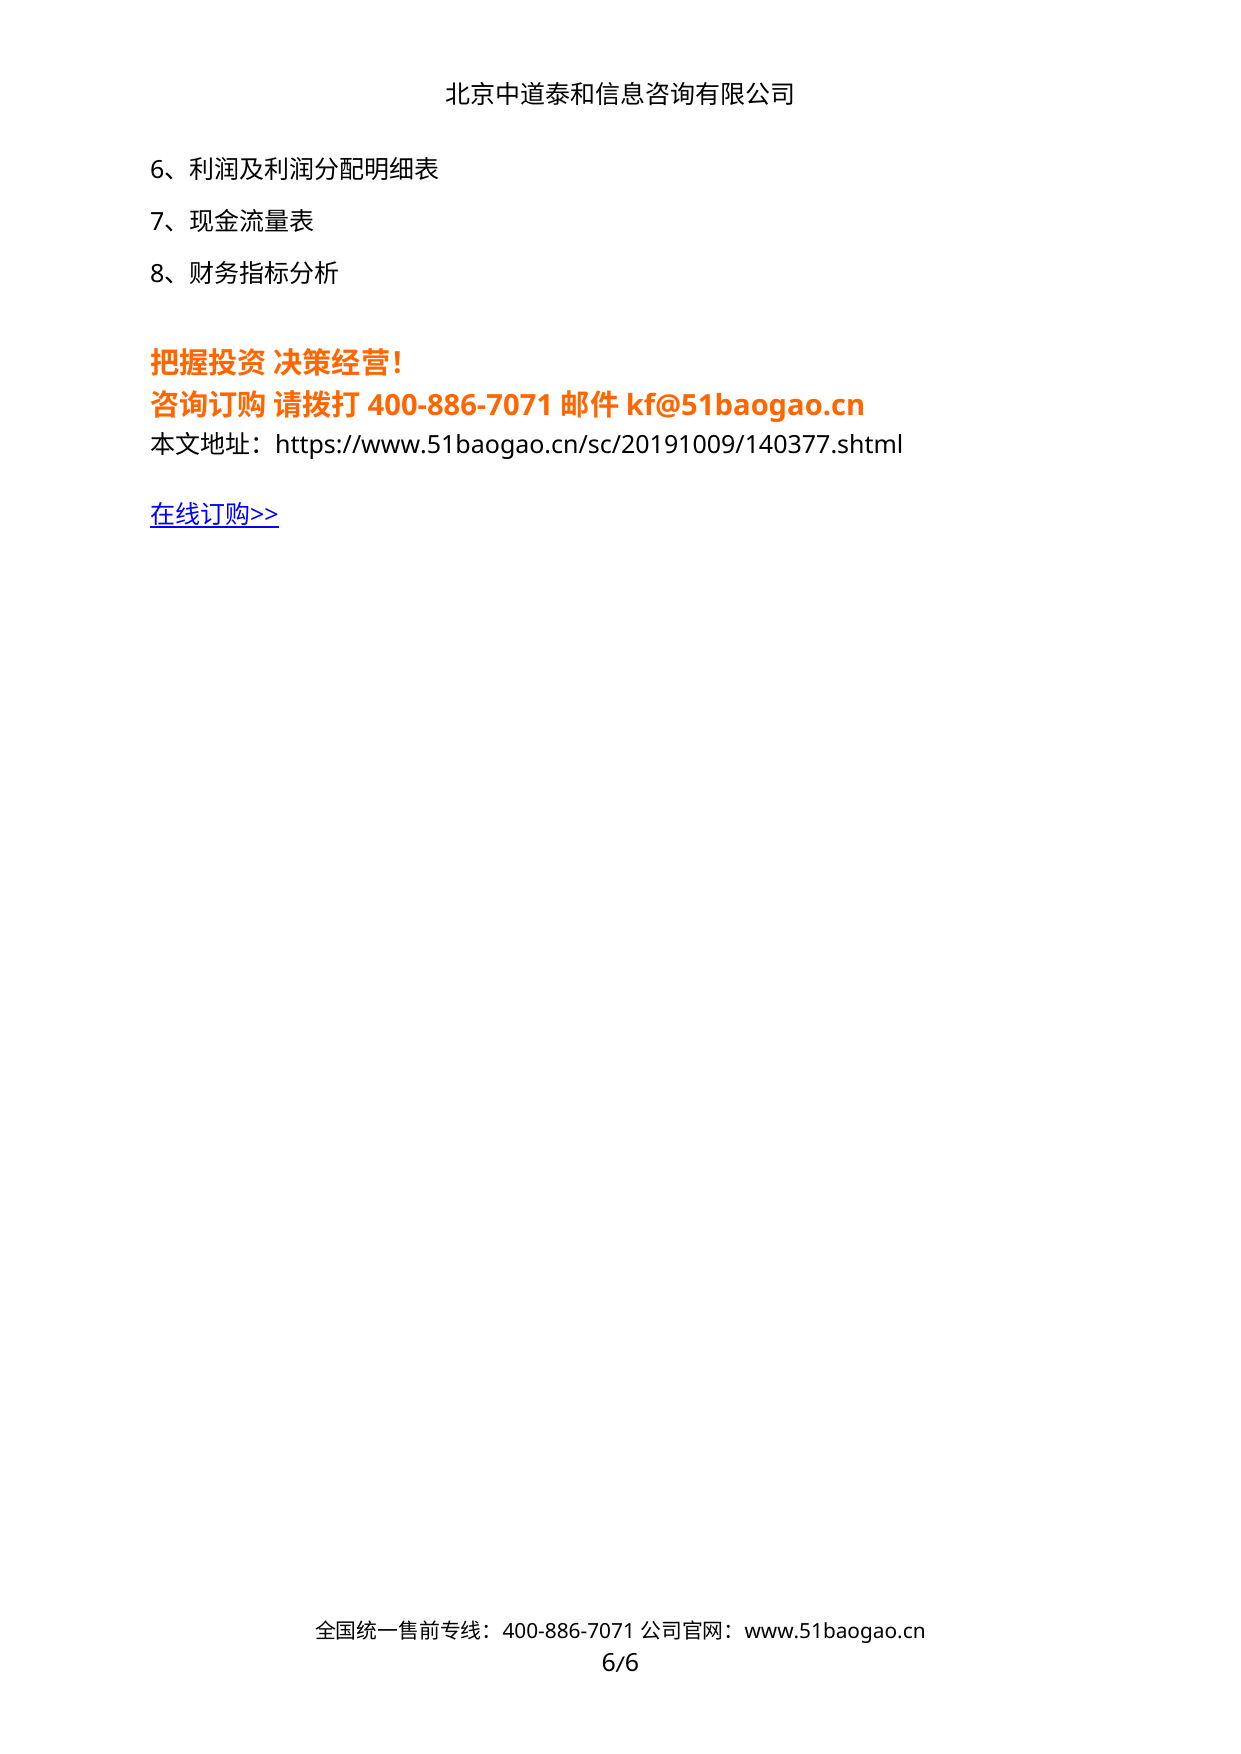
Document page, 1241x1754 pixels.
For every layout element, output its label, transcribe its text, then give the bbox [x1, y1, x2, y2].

text 7、现金流量表 [150, 202, 1090, 238]
text 在线订购>> [150, 461, 1090, 531]
text 8、财务指标分析 [150, 254, 1090, 290]
text 把握投资 决策经营！咨询订购 请拨打 400-886-7071 邮件 kf@51baogao.cn本文地址：https://www.51baogao.cn/sc/20191009/140377.shtml [150, 306, 1090, 461]
text 6、利润及利润分配明细表 [150, 150, 1090, 186]
